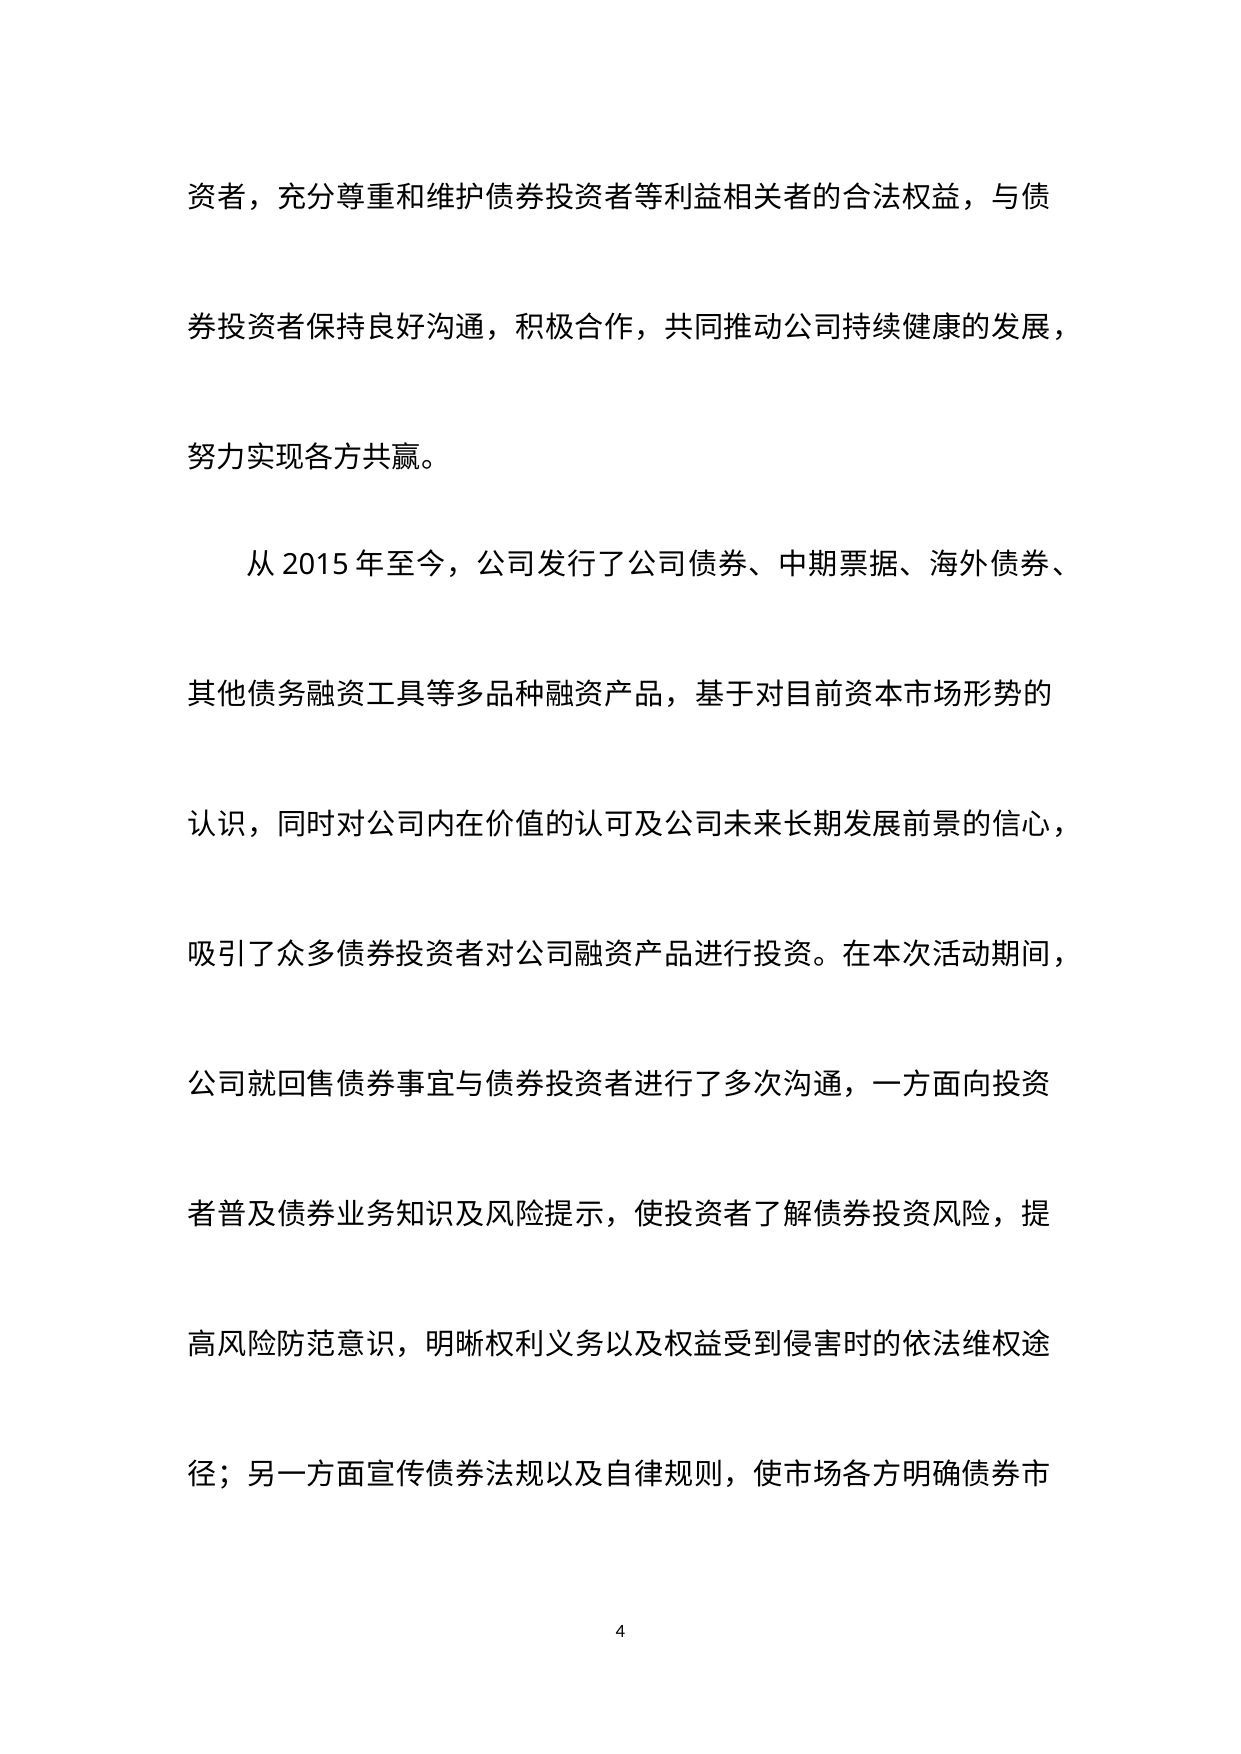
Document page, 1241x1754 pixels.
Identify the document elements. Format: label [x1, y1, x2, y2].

text [187, 529, 1053, 1504]
text [187, 162, 1053, 487]
